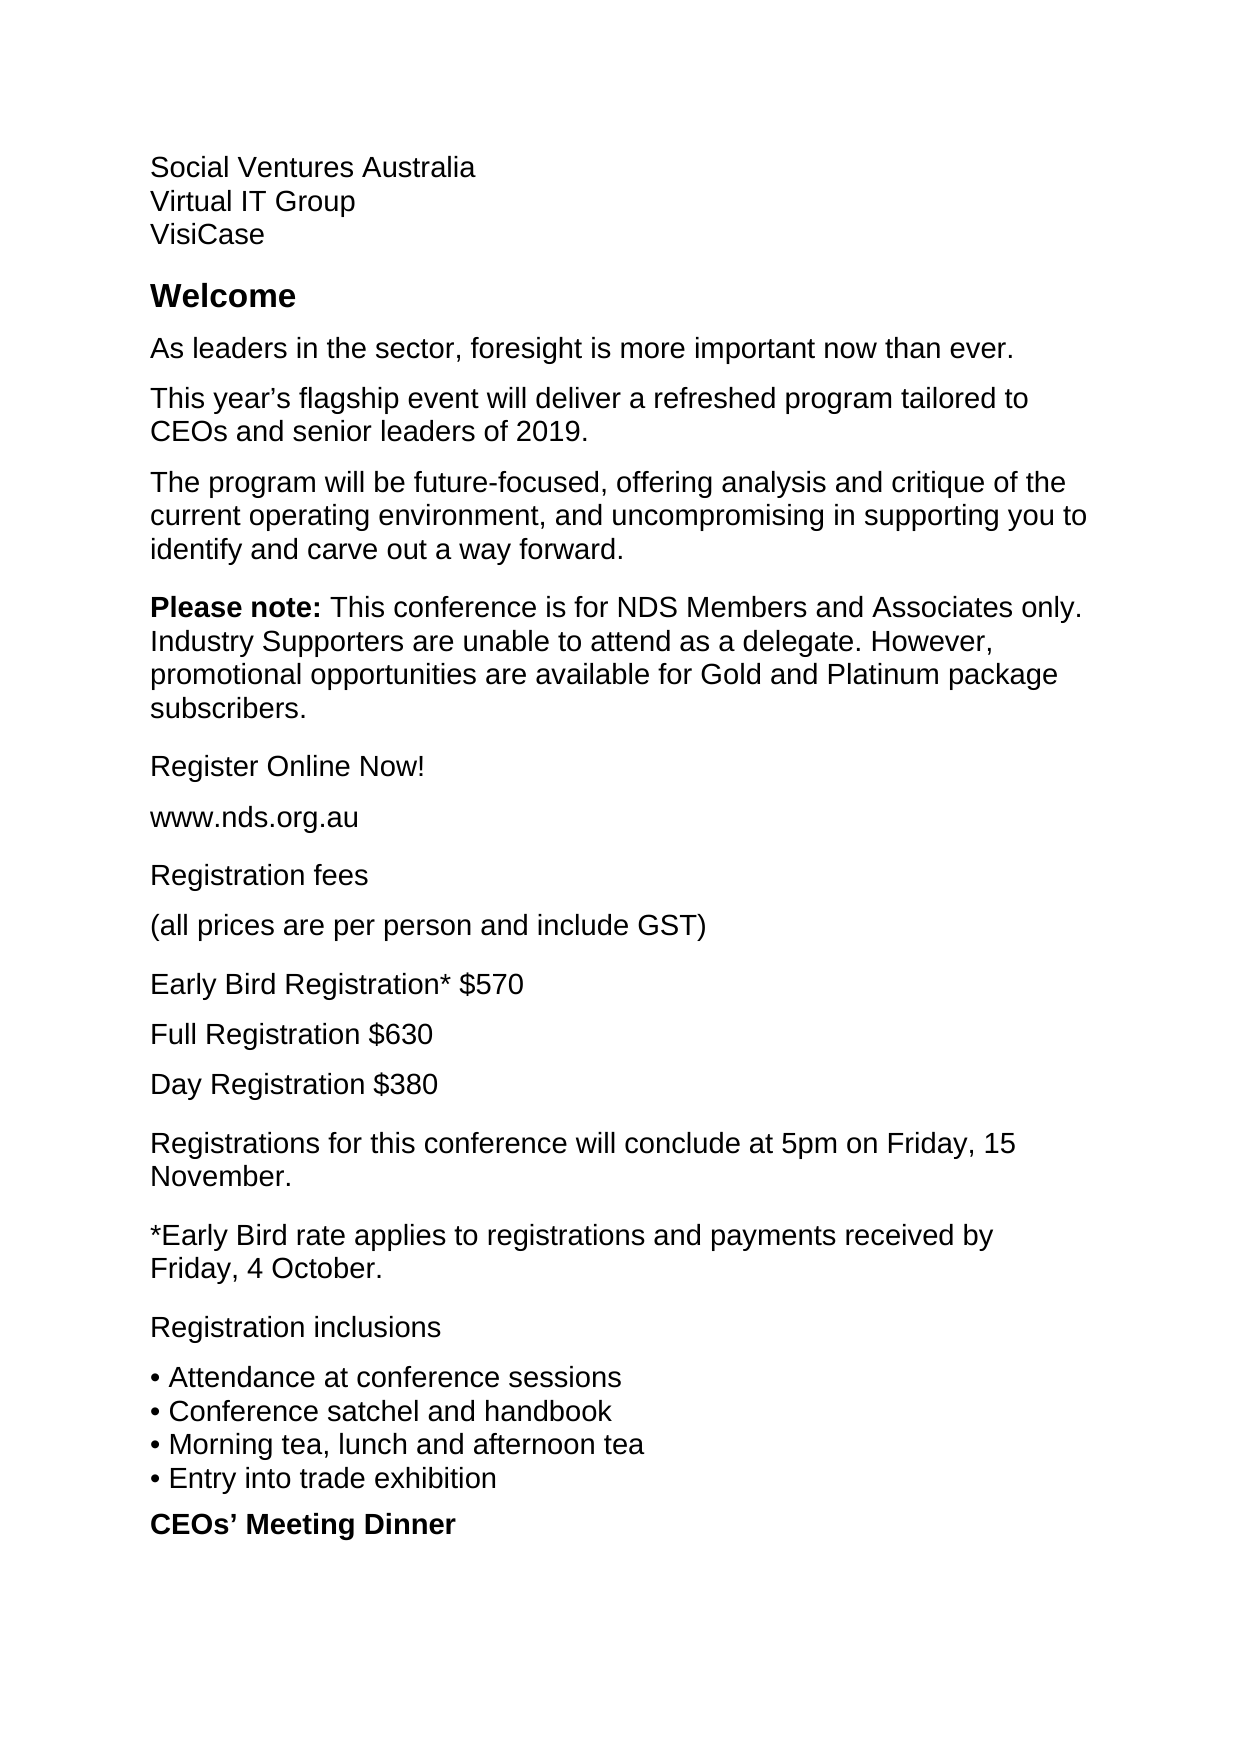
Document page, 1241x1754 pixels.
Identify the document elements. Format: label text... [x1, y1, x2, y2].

text subscribers. [150, 691, 1090, 724]
text www.nds.org.au [150, 800, 1090, 833]
text Virtual IT Group [150, 183, 1090, 217]
text *Early Bird rate applies to registrations and payments received by Friday, 4 October. [150, 1218, 1090, 1285]
text CEOs’ Meeting Dinner [150, 1507, 1090, 1541]
text The program will be future-focused, offering analysis and critique of the current operating environment, and uncompromising in supporting you to identify and carve out a way forward. [150, 465, 1090, 565]
text Register Online Now! [150, 749, 1090, 783]
text Social Ventures Australia [150, 150, 1090, 183]
text • Attendance at conference sessions [150, 1360, 1090, 1394]
text Please note: This conference is for NDS Members and Associates only. Industry Supporters are unable to attend as a delegate. However, promotional opportunities are available for Gold and Platinum package [150, 590, 1090, 691]
text Registrations for this conference will conclude at 5pm on Friday, 15 November. [150, 1126, 1090, 1193]
text (all prices are per person and include GST) [150, 908, 1090, 942]
text This year’s flagship event will deliver a refreshed program tailored to CEOs and senior leaders of 2019. [150, 381, 1090, 448]
text Registration fees [150, 858, 1090, 892]
text Registration inclusions [150, 1310, 1090, 1344]
text Full Registration $630 [150, 1017, 1090, 1051]
text Day Registration $380 [150, 1067, 1090, 1101]
text VisiCase [150, 217, 1090, 251]
text • Morning tea, lunch and afternoon tea [150, 1427, 1090, 1461]
text Welcome [150, 276, 1090, 314]
text As leaders in the sector, foresight is more important now than ever. [150, 331, 1090, 364]
text Early Bird Registration* $570 [150, 967, 1090, 1001]
text • Conference satchel and handbook [150, 1394, 1090, 1427]
text • Entry into trade exhibition [150, 1461, 1090, 1494]
